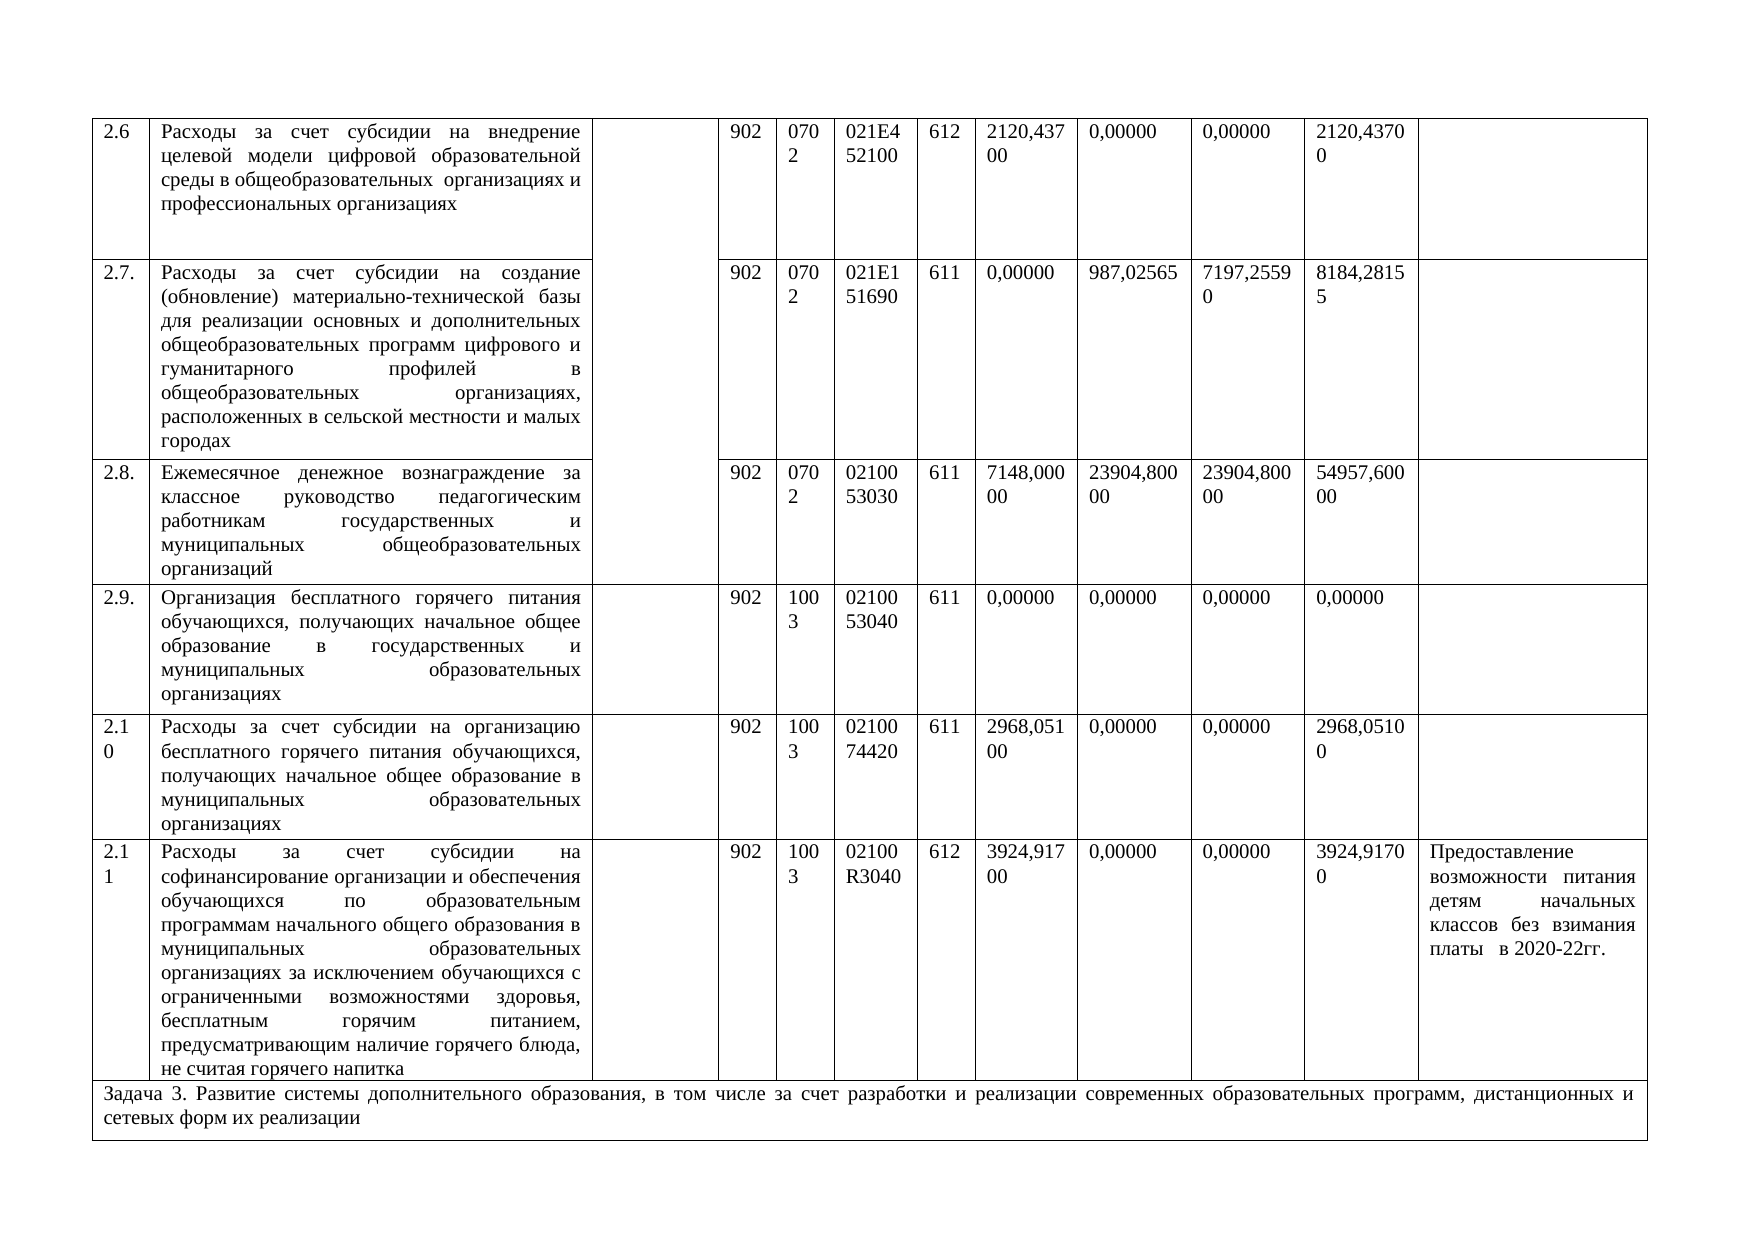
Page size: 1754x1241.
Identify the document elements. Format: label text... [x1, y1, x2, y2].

table_cell 3924,91700 [1305, 840, 1418, 1080]
table_cell 0,00000 [1078, 585, 1191, 713]
table_cell 7197,25590 [1192, 260, 1304, 459]
table_cell 02100R3040 [835, 840, 917, 1080]
table_cell Организация бесплатного горячего питания обучающихся, получающих начальное общее образование в государственных и муниципальных образовательных организациях [150, 585, 592, 713]
table_cell 612 [918, 840, 975, 1080]
table_cell Предоставление возможности питания детям начальных классов без взимания платы в 2020-22гг. [1419, 840, 1647, 1080]
table_cell 0,00000 [1305, 585, 1418, 713]
table_cell 2120,43700 [1305, 119, 1418, 259]
table_cell 2.6 [93, 119, 149, 259]
table_cell 1003 [777, 715, 834, 838]
table_cell [593, 715, 718, 838]
table_cell 0,00000 [1192, 119, 1304, 259]
table_cell [593, 840, 718, 1080]
table_cell 902 [719, 585, 776, 713]
table_cell Ежемесячное денежное вознаграждение за классное руководство педагогическим работникам государственных и муниципальных общеобразовательных организаций [150, 460, 592, 584]
table_cell 902 [719, 460, 776, 584]
table_cell 0210053040 [835, 585, 917, 713]
table_cell 611 [918, 585, 975, 713]
table_cell Задача 3. Развитие системы дополнительного образования, в том числе за счет разработки и реализации современных образовательных программ, дистанционных и сетевых форм их реализации [93, 1081, 1647, 1140]
table_cell 0702 [777, 119, 834, 259]
table_cell 0,00000 [1192, 840, 1304, 1080]
table_cell 2.10 [93, 715, 149, 838]
table_cell 0210074420 [835, 715, 917, 838]
table_cell Расходы за счет субсидии на софинансирование организации и обеспечения обучающихся по образовательным программам начального общего образования в муниципальных образовательных организациях за исключением обучающихся с ограниченными возможностями здоровья, бесплатным горячим питанием, предусматривающим наличие горячего блюда, не считая горячего напитка [150, 840, 592, 1080]
table_cell 23904,80000 [1078, 460, 1191, 584]
table_cell 0210053030 [835, 460, 917, 584]
table_cell [593, 585, 718, 713]
table_cell [1419, 585, 1647, 713]
table_cell 3924,91700 [976, 840, 1077, 1080]
table_cell 611 [918, 260, 975, 459]
table_cell 612 [918, 119, 975, 259]
table_cell [1419, 260, 1647, 459]
table_cell 0,00000 [976, 585, 1077, 713]
table_cell 0,00000 [1192, 585, 1304, 713]
table_cell 23904,80000 [1192, 460, 1304, 584]
table_cell 021Е151690 [835, 260, 917, 459]
table_cell 0,00000 [1192, 715, 1304, 838]
table_cell 0702 [777, 260, 834, 459]
table_cell [1419, 460, 1647, 584]
table_cell Расходы за счет субсидии на организацию бесплатного горячего питания обучающихся, получающих начальное общее образование в муниципальных образовательных организациях [150, 715, 592, 838]
table_cell 1003 [777, 840, 834, 1080]
table_cell 611 [918, 715, 975, 838]
table_cell 2968,05100 [1305, 715, 1418, 838]
table_cell 0,00000 [1078, 715, 1191, 838]
table_cell [1419, 715, 1647, 838]
table_cell 0,00000 [1078, 840, 1191, 1080]
table_cell 611 [918, 460, 975, 584]
table_cell 54957,60000 [1305, 460, 1418, 584]
table_cell 902 [719, 715, 776, 838]
table_cell 902 [719, 119, 776, 259]
table_cell 2.7. [93, 260, 149, 459]
table_cell 0,00000 [1078, 119, 1191, 259]
table_cell 1003 [777, 585, 834, 713]
table_cell 2.8. [93, 460, 149, 584]
table_cell 902 [719, 840, 776, 1080]
table_cell 2.9. [93, 585, 149, 713]
table_cell 2120,43700 [976, 119, 1077, 259]
table_cell 987,02565 [1078, 260, 1191, 459]
table_cell 8184,28155 [1305, 260, 1418, 459]
table_cell 021Е452100 [835, 119, 917, 259]
table_cell 0702 [777, 460, 834, 584]
table_cell 902 [719, 260, 776, 459]
table_cell 0,00000 [976, 260, 1077, 459]
table_cell 7148,00000 [976, 460, 1077, 584]
table_cell 2968,05100 [976, 715, 1077, 838]
table_cell Расходы за счет субсидии на создание (обновление) материально-технической базы для реализации основных и дополнительных общеобразовательных программ цифрового и гуманитарного профилей в общеобразовательных организациях, расположенных в сельской местности и малых городах [150, 260, 592, 459]
table_cell Расходы за счет субсидии на внедрение целевой модели цифровой образовательной среды в общеобразовательных организациях и профессиональных организациях [150, 119, 592, 259]
table_cell 2.11 [93, 840, 149, 1080]
table_cell [1419, 119, 1647, 259]
